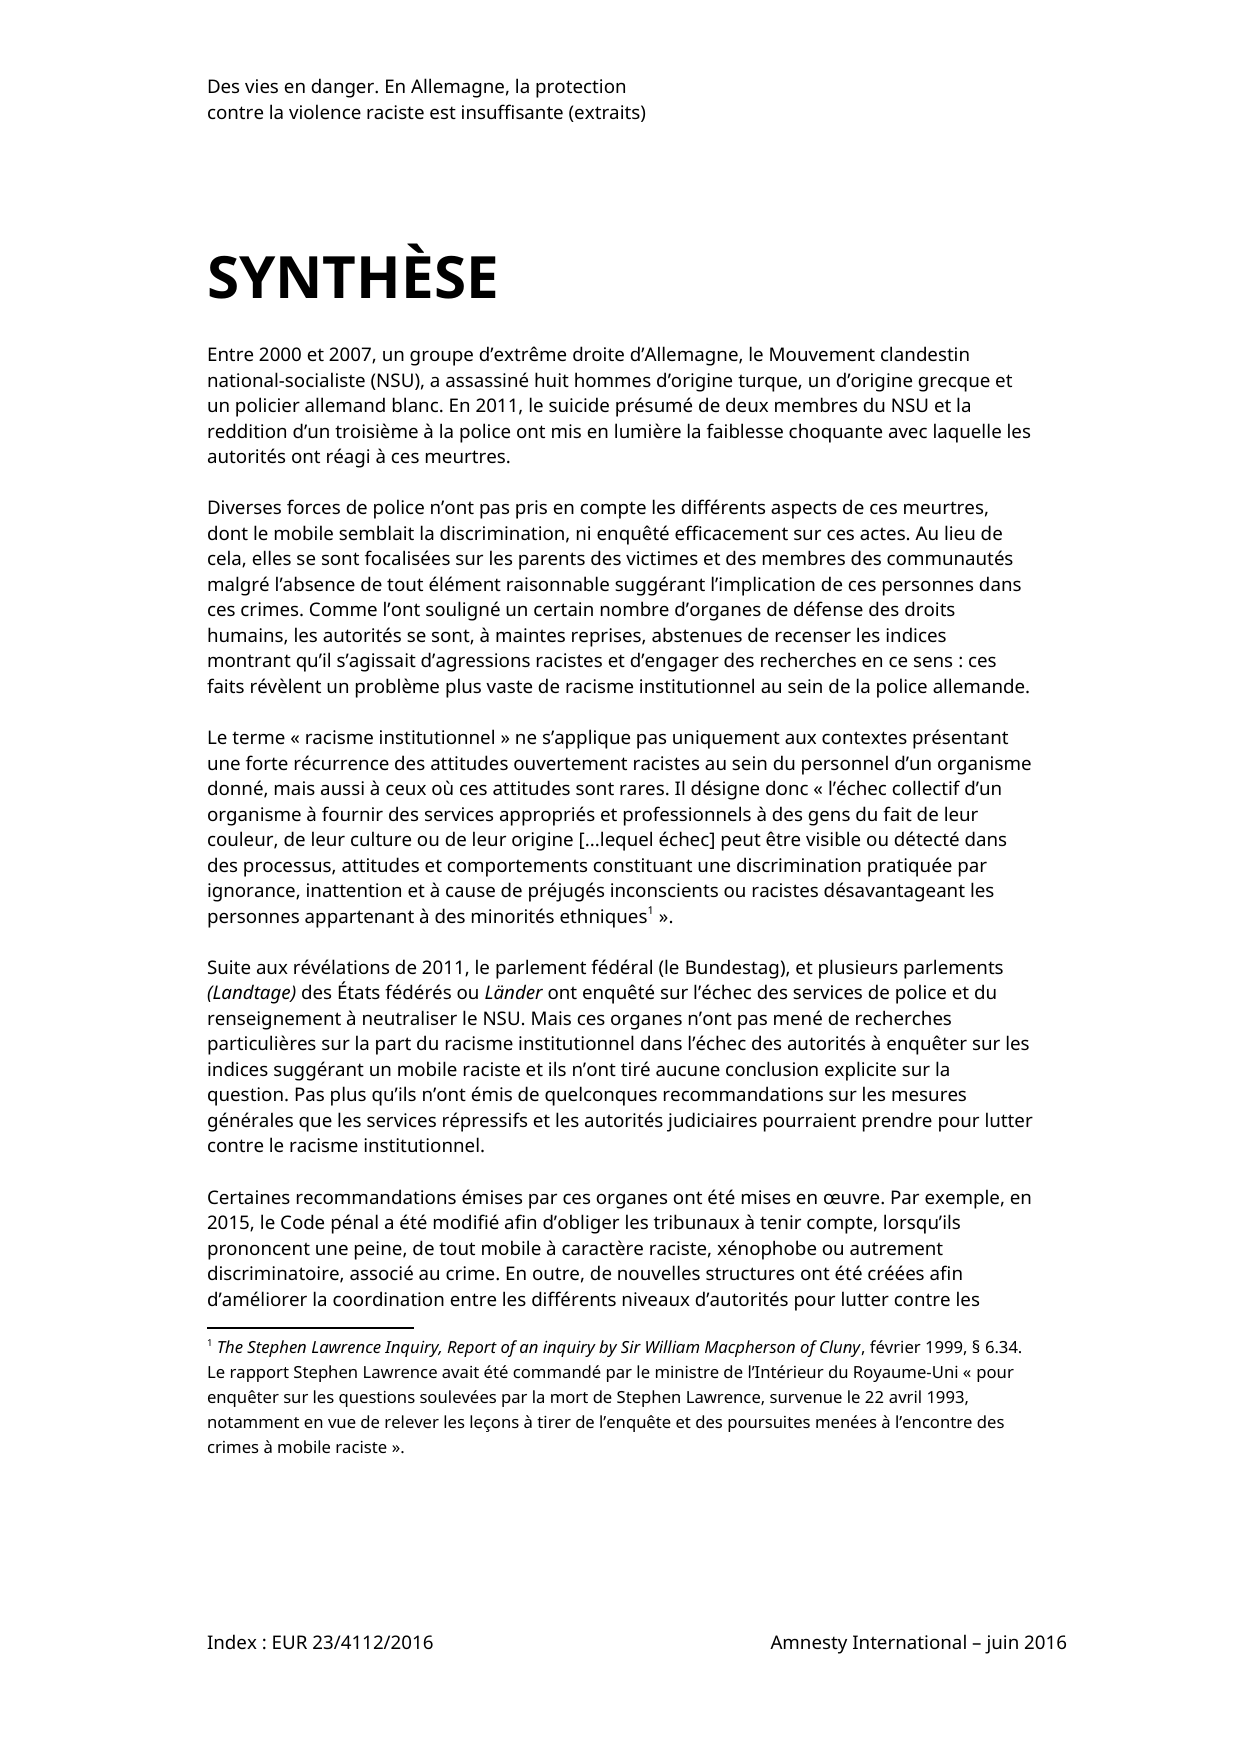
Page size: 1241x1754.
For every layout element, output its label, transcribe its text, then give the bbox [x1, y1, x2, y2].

text Le terme « racisme institutionnel » ne s’applique pas uniquement aux contextes présentant une forte récurrence des attitudes ouvertement racistes au sein du personnel d’un organisme donné, mais aussi à ceux où ces attitudes sont rares. Il désigne donc « l’échec collectif d’un organisme à fournir des services appropriés et professionnels à des gens du fait de leur couleur, de leur culture ou de leur origine [...lequel échec] peut être visible ou détecté dans des processus, attitudes et comportements constituant une discrimination pratiquée par ignorance, inattention et à cause de préjugés inconscients ou racistes désavantageant les personnes appartenant à des minorités ethniques ». [207, 724, 1033, 928]
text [207, 1184, 1033, 1312]
subtitle SYNTHÈse [207, 236, 1033, 316]
text Diverses forces de police n’ont pas pris en compte les différents aspects de ces meurtres, dont le mobile semblait la discrimination, ni enquêté efficacement sur ces actes. Au lieu de cela, elles se sont focalisées sur les parents des victimes et des membres des communautés malgré l’absence de tout élément raisonnable suggérant l’implication de ces personnes dans ces crimes. Comme l’ont souligné un certain nombre d’organes de défense des droits humains, les autorités se sont, à maintes reprises, abstenues de recenser les indices montrant qu’il s’agissait d’agressions racistes et d’engager des recherches en ce sens : ces faits révèlent un problème plus vaste de racisme institutionnel au sein de la police allemande. [207, 494, 1033, 699]
text Suite aux révélations de 2011, le parlement fédéral (le Bundestag), et plusieurs parlements (Landtage) des États fédérés ou Länder ont enquêté sur l’échec des services de police et du renseignement à neutraliser le NSU. Mais ces organes n’ont pas mené de recherches particulières sur la part du racisme institutionnel dans l’échec des autorités à enquêter sur les indices suggérant un mobile raciste et ils n’ont tiré aucune conclusion explicite sur la question. Pas plus qu’ils n’ont émis de quelconques recommandations sur les mesures générales que les services répressifs et les autorités judiciaires pourraient prendre pour lutter contre le racisme institutionnel. [207, 954, 1033, 1158]
text Entre 2000 et 2007, un groupe d’extrême droite d’Allemagne, le Mouvement clandestin national-socialiste (NSU), a assassiné huit hommes d’origine turque, un d’origine grecque et un policier allemand blanc. En 2011, le suicide présumé de deux membres du NSU et la reddition d’un troisième à la police ont mis en lumière la faiblesse choquante avec laquelle les autorités ont réagi à ces meurtres. [207, 341, 1033, 469]
